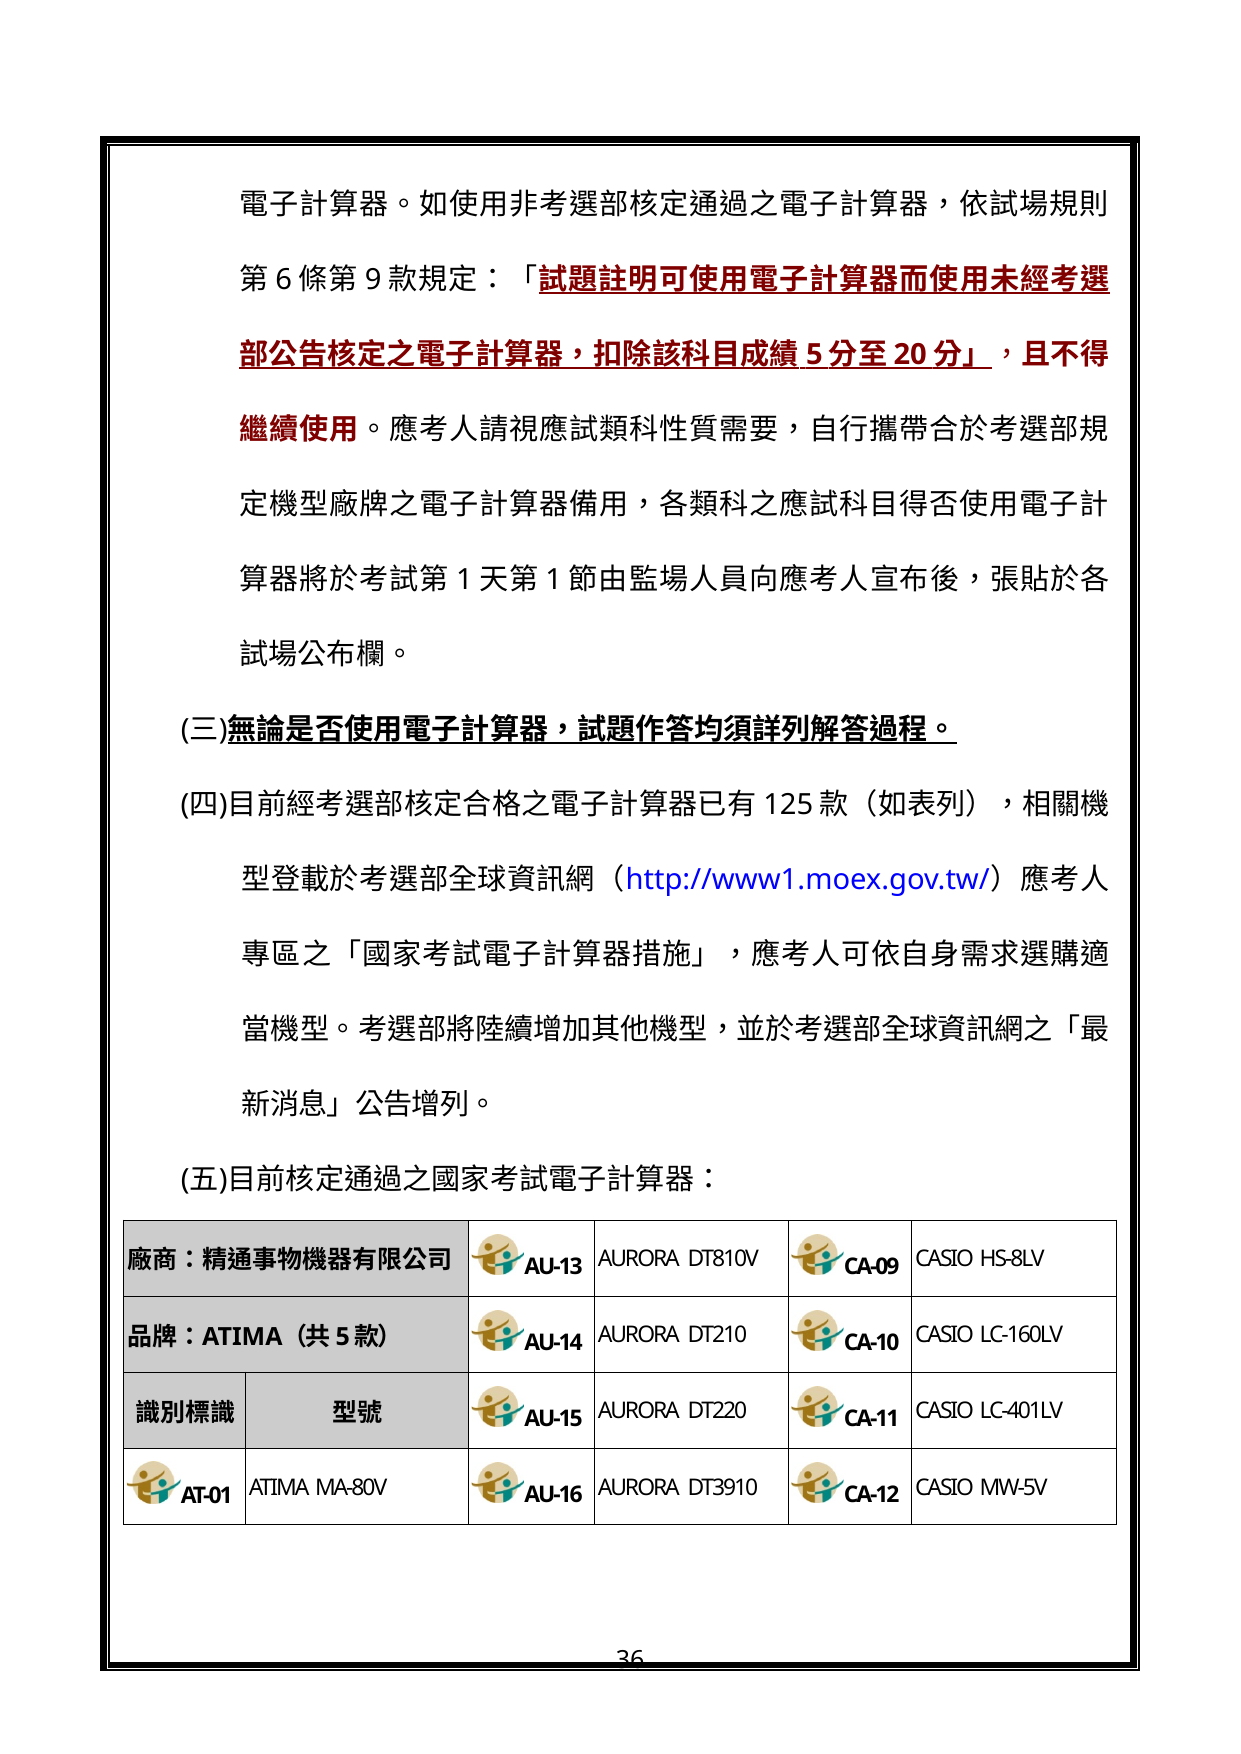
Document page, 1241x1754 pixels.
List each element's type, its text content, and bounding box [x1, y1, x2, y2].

table_cell 品牌：ATIMA（共5款） [124, 1297, 468, 1372]
picture [471, 1310, 524, 1351]
picture [791, 1386, 844, 1427]
table_header AU-13 [469, 1221, 594, 1296]
table_cell AU-16 [469, 1449, 594, 1524]
picture [791, 1310, 844, 1351]
table_cell CASIO MW-5V [912, 1449, 1116, 1524]
table_cell CA-11 [789, 1373, 911, 1448]
text (五)目前核定通過之國家考試電子計算器： [181, 1139, 1109, 1214]
table_cell CASIO LC-401LV [912, 1373, 1116, 1448]
text (四)目前經考選部核定合格之電子計算器已有125款（如表列），相關機型登載於考選部全球資訊網（http://www1.moex.gov.tw/）應考人專區之「國家考試電子計算器措施」，應考人可依自身需求選購適當機型。考選部將陸續增加其他機型，並於考選部全球資訊網之「最新消息」公告增列。 [180, 764, 1109, 1139]
table_cell AT-01 [124, 1449, 245, 1524]
picture [791, 1462, 844, 1503]
picture [126, 1461, 181, 1504]
table_header 廠商：精通事物機器有限公司 [124, 1221, 468, 1296]
table_cell ATIMA MA-80V [246, 1449, 468, 1524]
text (三)無論是否使用電子計算器，試題作答均須詳列解答過程。 [181, 689, 1109, 764]
table_cell DT220 [595, 1373, 788, 1448]
table_header CASIO HS-8LV [912, 1221, 1116, 1296]
table_header CA-09 [789, 1221, 911, 1296]
table_cell AU-14 [469, 1297, 594, 1372]
table_cell CASIO LC-160LV [912, 1297, 1116, 1372]
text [179, 164, 1109, 689]
table_cell 識別標識 [124, 1373, 245, 1448]
table_cell CA-12 [789, 1449, 911, 1524]
picture [471, 1234, 524, 1275]
table_cell DT3910 [595, 1449, 788, 1524]
table_cell 型號 [246, 1373, 468, 1448]
picture [471, 1386, 524, 1427]
table_header DT810V [595, 1221, 788, 1296]
picture [471, 1462, 524, 1503]
table_cell AU-15 [469, 1373, 594, 1448]
table_cell DT210 [595, 1297, 788, 1372]
picture [791, 1234, 844, 1275]
table_cell CA-10 [789, 1297, 911, 1372]
